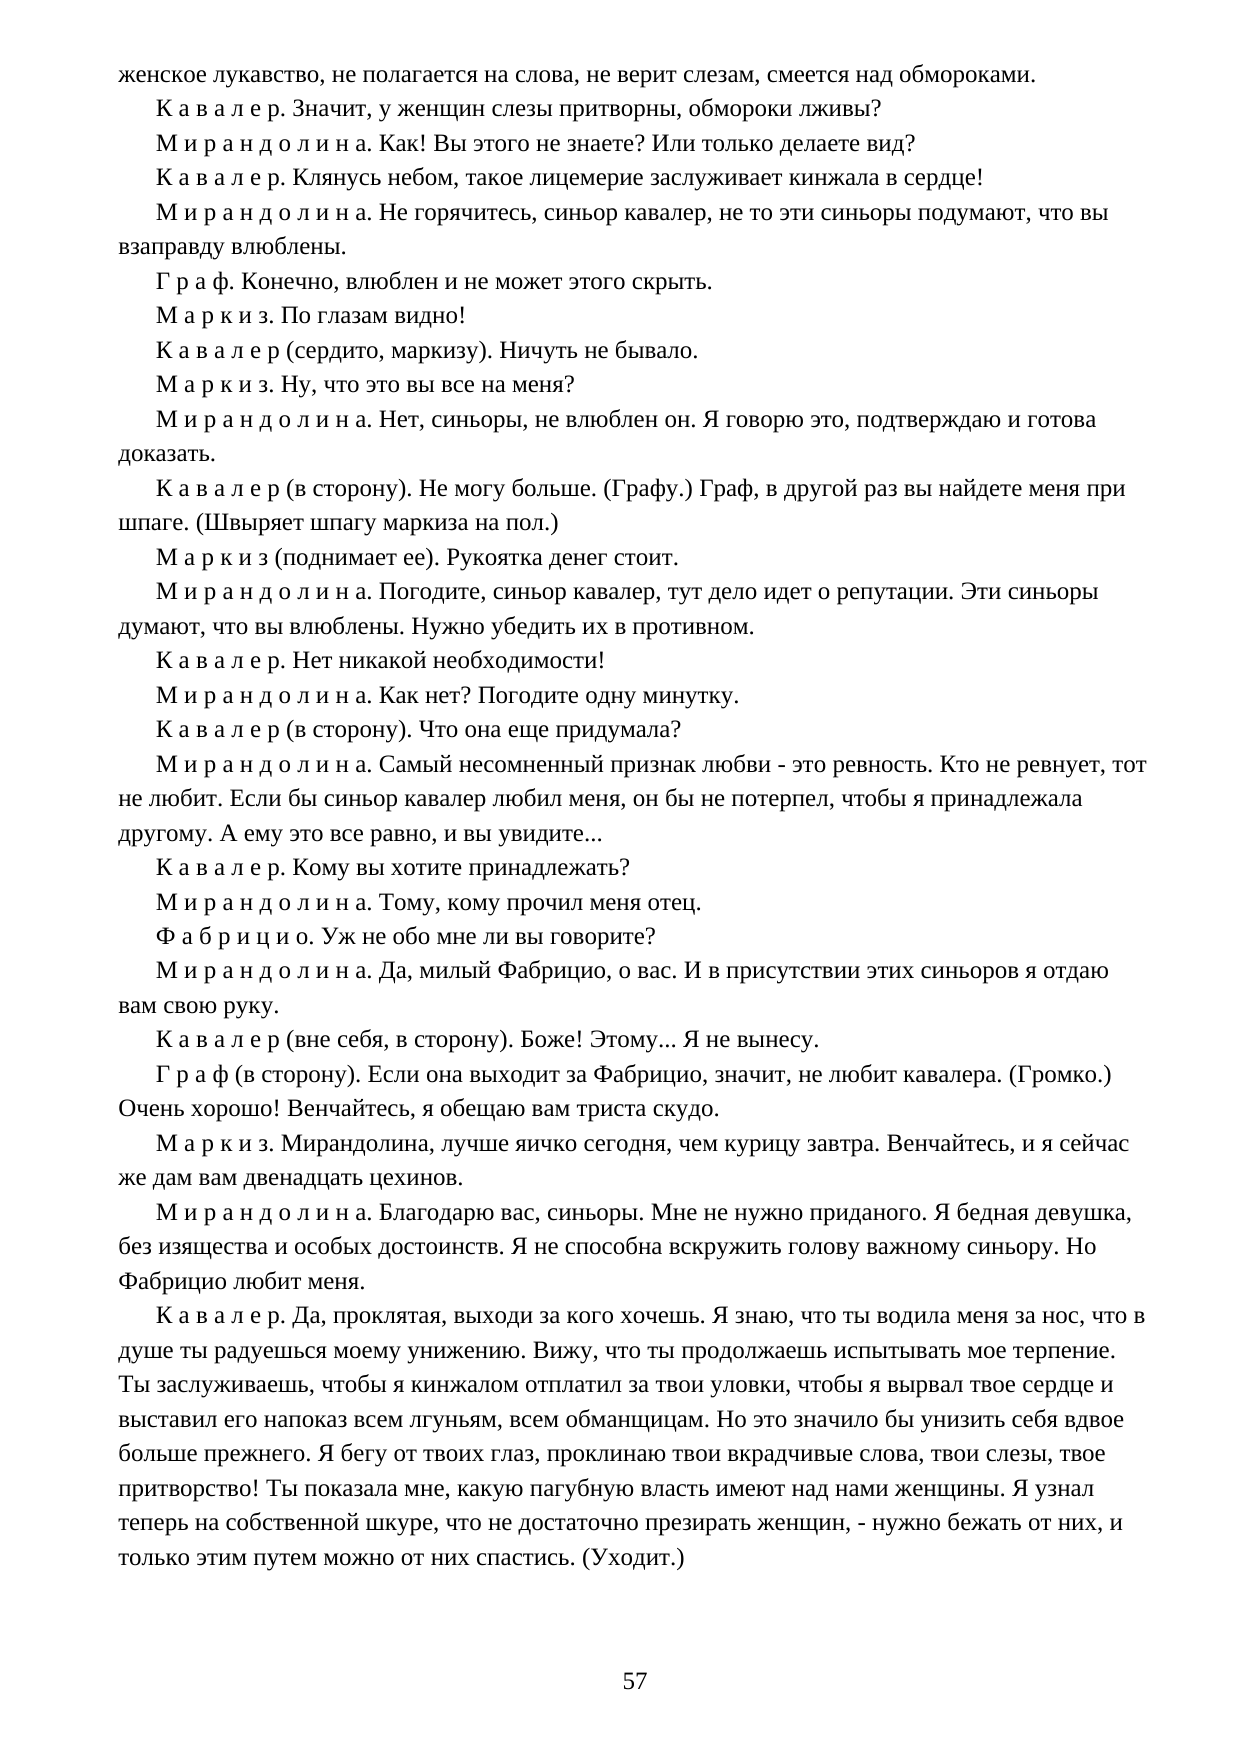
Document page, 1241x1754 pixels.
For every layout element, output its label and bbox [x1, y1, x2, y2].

text [118, 59, 1152, 1570]
